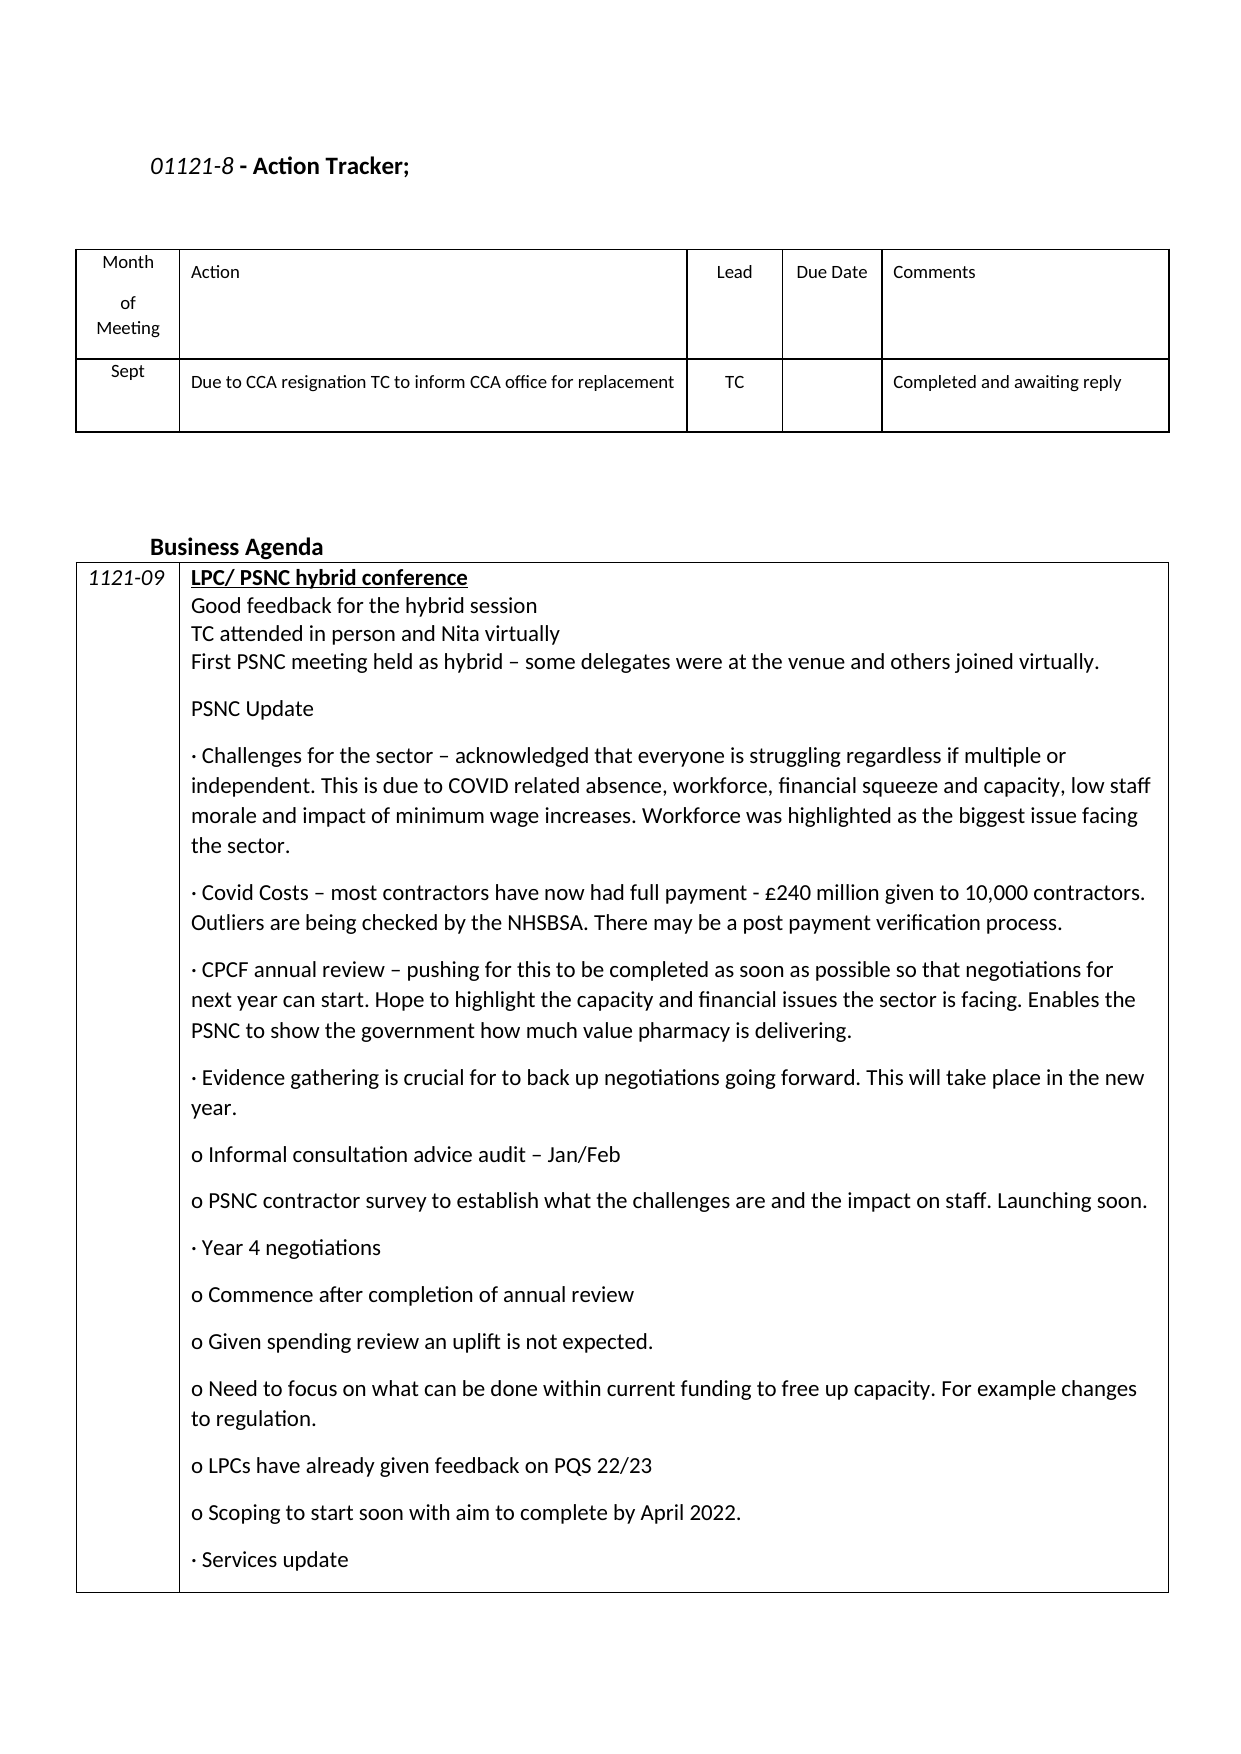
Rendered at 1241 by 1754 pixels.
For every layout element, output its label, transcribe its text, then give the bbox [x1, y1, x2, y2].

table_cell Due to CCA resignation TC to inform CCA office for replacement [180, 360, 686, 431]
table_header 1121-09 [77, 563, 179, 1592]
table_header Action [180, 250, 686, 358]
table_cell Sept [77, 360, 179, 431]
table_cell Completed and awaiting reply [883, 360, 1168, 431]
table_cell TC [688, 360, 782, 431]
table_header Due Date [783, 250, 881, 358]
text Business Agenda [150, 531, 1090, 562]
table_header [180, 563, 1168, 1592]
table_header Lead [688, 250, 782, 358]
table_header Comments [883, 250, 1168, 358]
table_cell [783, 360, 881, 431]
text 01121-8 - Action Tracker; [150, 150, 1090, 181]
table_header Month of Meeting [77, 250, 179, 358]
